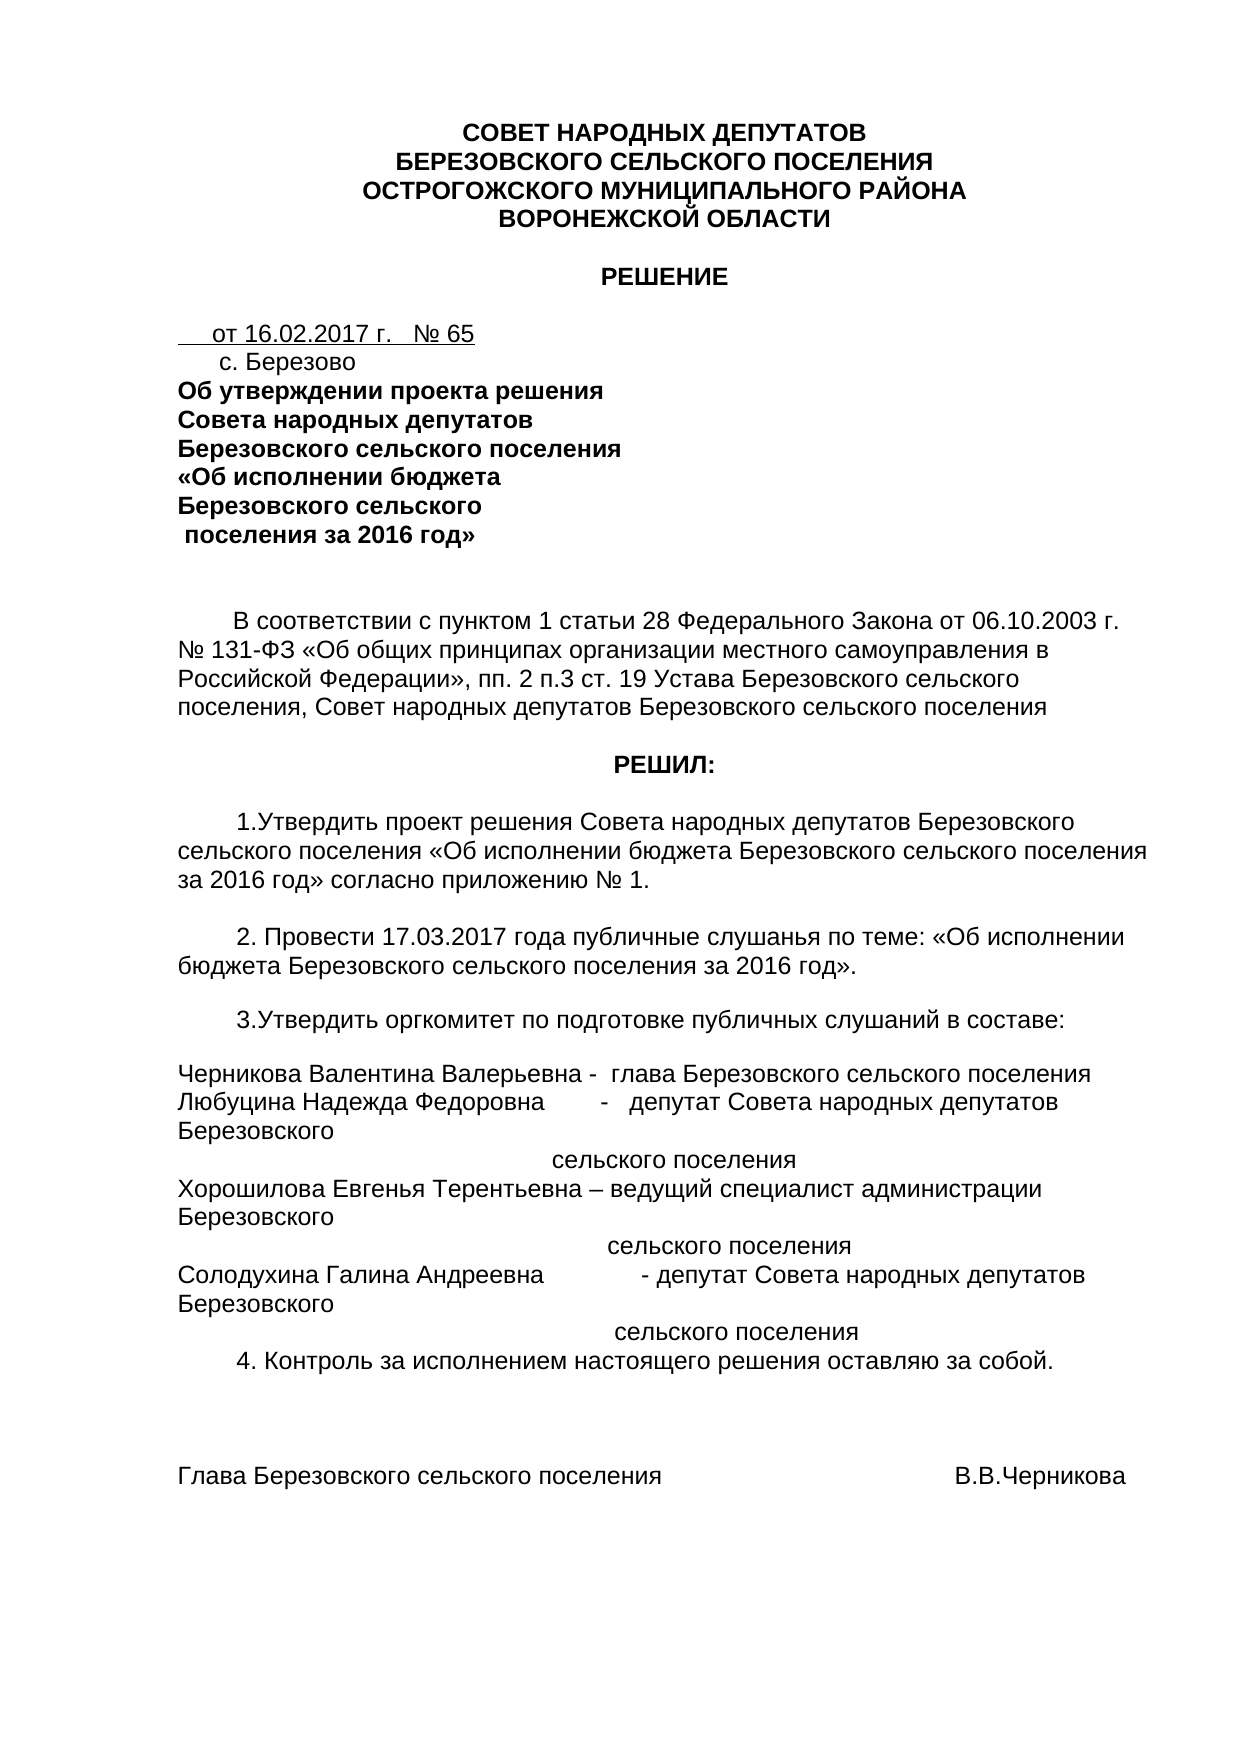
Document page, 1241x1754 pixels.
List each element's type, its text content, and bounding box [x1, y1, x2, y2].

text В соответствии с пунктом 1 статьи 28 Федерального Закона от 06.10.2003 г. № 131-ФЗ «Об общих принципах организации местного самоуправления в Российской Федерации», пп. 2 п.3 ст. 19 Устава Березовского сельского поселения, Совет народных депутатов Березовского сельского поселения [177, 606, 1152, 721]
text 3.Утвердить оргкомитет по подготовке публичных слушаний в составе: [177, 1005, 1152, 1034]
text сельского поселения [177, 1231, 1152, 1260]
text Глава Березовского сельского поселения В.В.Черникова [177, 1461, 1152, 1490]
text Совета народных депутатов [177, 405, 1152, 434]
text РЕШИЛ: [177, 750, 1152, 779]
text БЕРЕЗОВСКОГО СЕЛЬСКОГО ПОСЕЛЕНИЯ [177, 147, 1152, 176]
text сельского поселения [177, 1317, 1152, 1346]
text РЕШЕНИЕ [177, 262, 1152, 291]
text 2. Провести 17.03.2017 года публичные слушанья по теме: «Об исполнении бюджета Березовского сельского поселения за 2016 год». [177, 922, 1152, 980]
text СОВЕТ НАРОДНЫХ ДЕПУТАТОВ [177, 118, 1152, 147]
text сельского поселения [177, 1145, 1152, 1174]
text Черникова Валентина Валерьевна - глава Березовского сельского поселения [177, 1059, 1152, 1087]
text от 16.02.2017 г. № 65 [177, 319, 1152, 347]
text Об утверждении проекта решения [177, 376, 1152, 405]
text Хорошилова Евгенья Терентьевна – ведущий специалист администрации Березовского [177, 1174, 1152, 1231]
text Солодухина Галина Андреевна - депутат Совета народных депутатов Березовского [177, 1260, 1152, 1317]
text Березовского сельского [177, 491, 1152, 520]
text Любуцина Надежда Федоровна - депутат Совета народных депутатов Березовского [177, 1087, 1152, 1145]
text «Об исполнении бюджета [177, 462, 1152, 491]
text Березовского сельского поселения [177, 434, 1152, 462]
text 4. Контроль за исполнением настоящего решения оставляю за собой. [207, 1346, 1152, 1375]
text 1.Утвердить проект решения Совета народных депутатов Березовского сельского поселения «Об исполнении бюджета Березовского сельского поселения за 2016 год» согласно приложению № 1. [177, 807, 1152, 894]
text с. Березово [177, 347, 1152, 376]
text поселения за 2016 год» [177, 520, 1152, 549]
text ВОРОНЕЖСКОЙ ОБЛАСТИ [177, 204, 1152, 233]
text ОСТРОГОЖСКОГО МУНИЦИПАЛЬНОГО РАЙОНА [177, 176, 1152, 204]
